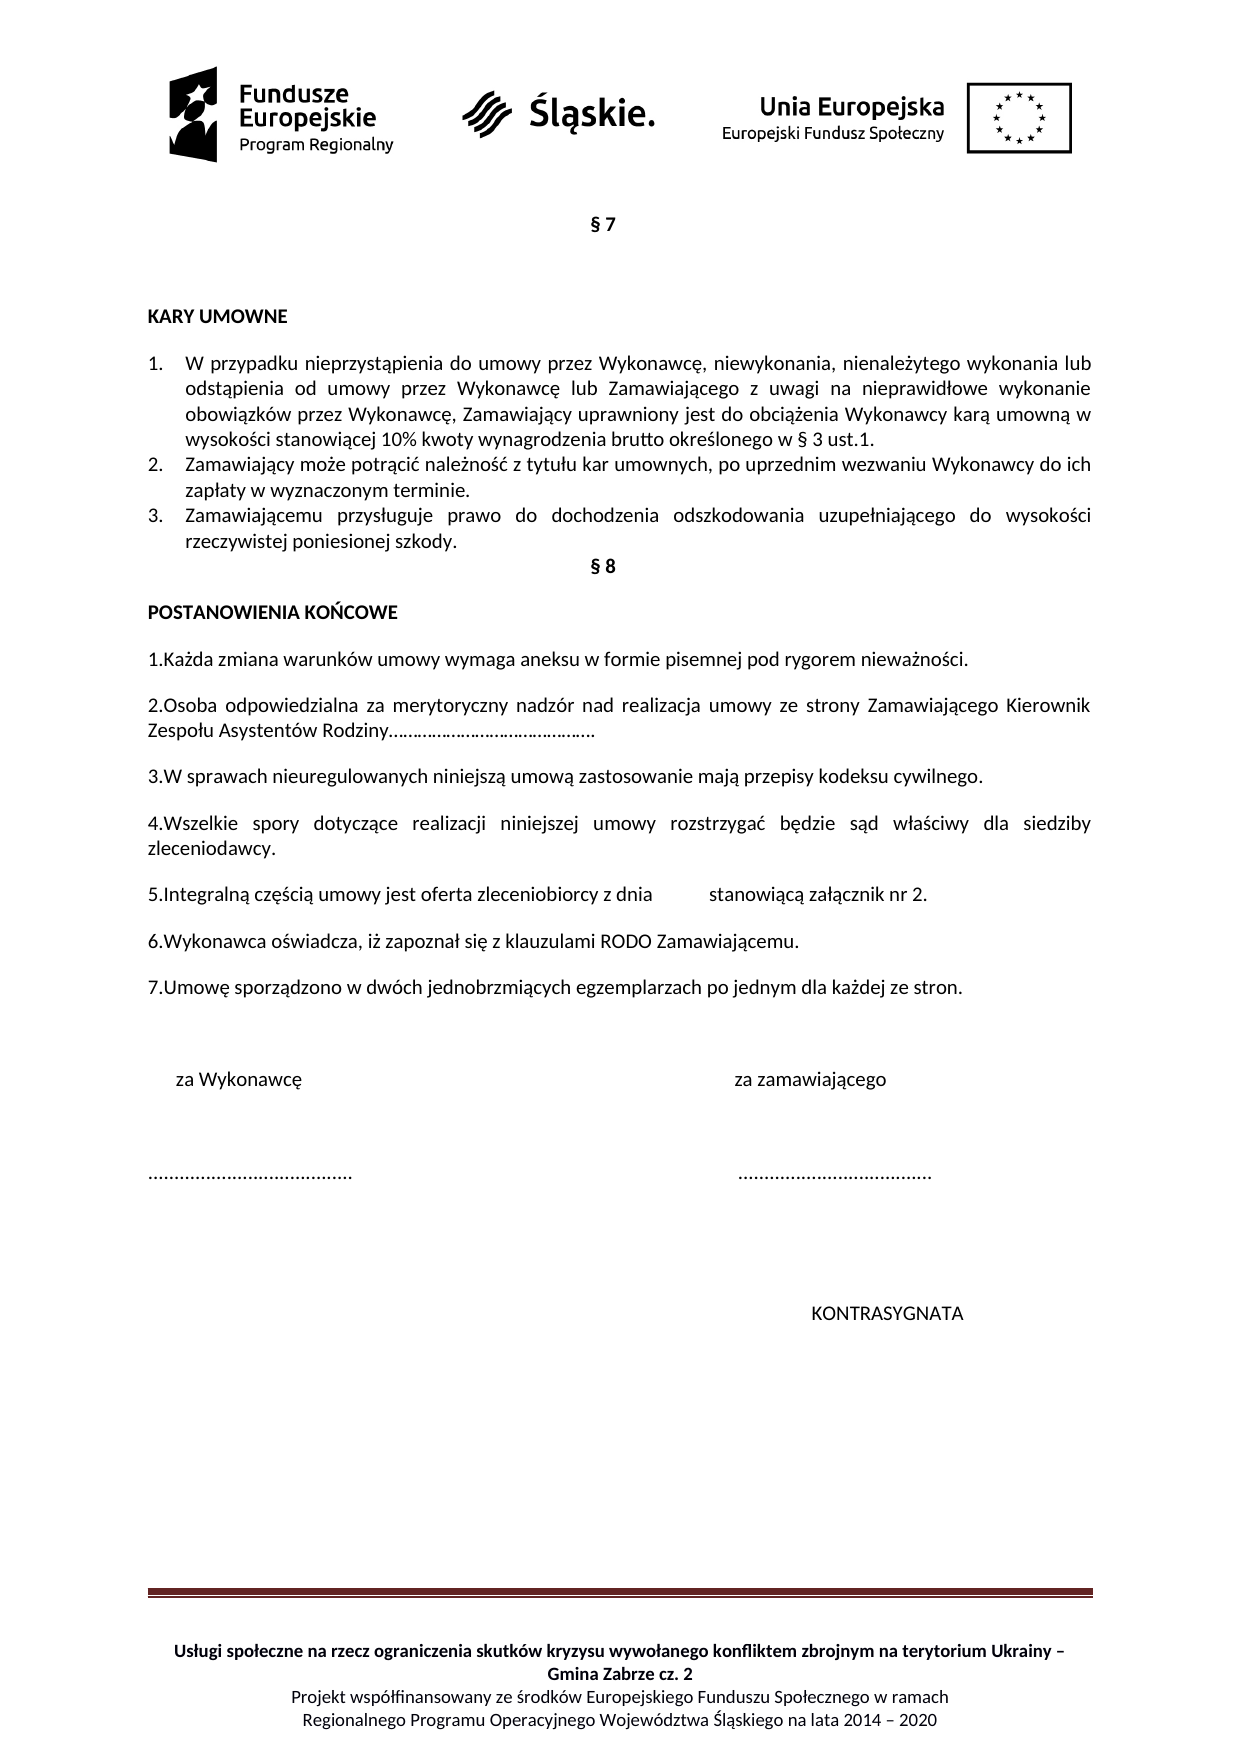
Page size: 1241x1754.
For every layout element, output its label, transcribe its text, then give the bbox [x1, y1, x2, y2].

text za Wykonawcę za zamawiającego [148, 1067, 1093, 1092]
text § 7 [516, 211, 1093, 237]
text 7.Umowę sporządzono w dwóch jednobrzmiących egzemplarzach po jednym dla każdej ze stron. [148, 974, 1093, 999]
text KARY UMOWNE [148, 304, 1093, 329]
text 1.Każda zmiana warunków umowy wymaga aneksu w formie pisemnej pod rygorem nieważności. [148, 646, 1093, 671]
text 3.W sprawach nieuregulowanych niniejszą umową zastosowanie mają przepisy kodeksu cywilnego. [148, 764, 1093, 789]
text § 8 [516, 553, 1093, 579]
list Zamawiającemu przysługuje prawo do dochodzenia odszkodowania uzupełniającego do wysokości rzeczywistej poniesionej szkody. [148, 502, 1093, 553]
text KONTRASYGNATA [738, 1300, 1093, 1326]
text 4.Wszelkie spory dotyczące realizacji niniejszej umowy rozstrzygać będzie sąd właściwy dla siedziby zleceniodawcy. [148, 810, 1093, 861]
text POSTANOWIENIA KOŃCOWE [148, 599, 1093, 625]
text ....................................... ..................................... [148, 1159, 1093, 1184]
picture [147, 44, 1094, 184]
text 2.Osoba odpowiedzialna za merytoryczny nadzór nad realizacja umowy ze strony Zamawiającego Kierownik Zespołu Asystentów Rodziny……………………………………. [148, 692, 1093, 743]
text 6.Wykonawca oświadcza, iż zapoznał się z klauzulami RODO Zamawiającemu. [148, 928, 1093, 953]
text 5.Integralną częścią umowy jest oferta zleceniobiorcy z dnia stanowiącą załącznik nr 2. [148, 882, 1093, 907]
list W przypadku nieprzystąpienia do umowy przez Wykonawcę, niewykonania, nienależytego wykonania lub odstąpienia od umowy przez Wykonawcę lub Zamawiającego z uwagi na nieprawidłowe wykonanie obowiązków przez Wykonawcę, Zamawiający uprawniony jest do obciążenia Wykonawcy karą umowną w wysokości stanowiącej 10% kwoty wynagrodzenia brutto określonego w § 3 ust.1. [148, 350, 1093, 452]
list Zamawiający może potrącić należność z tytułu kar umownych, po uprzednim wezwaniu Wykonawcy do ich zapłaty w wyznaczonym terminie. [148, 452, 1093, 502]
